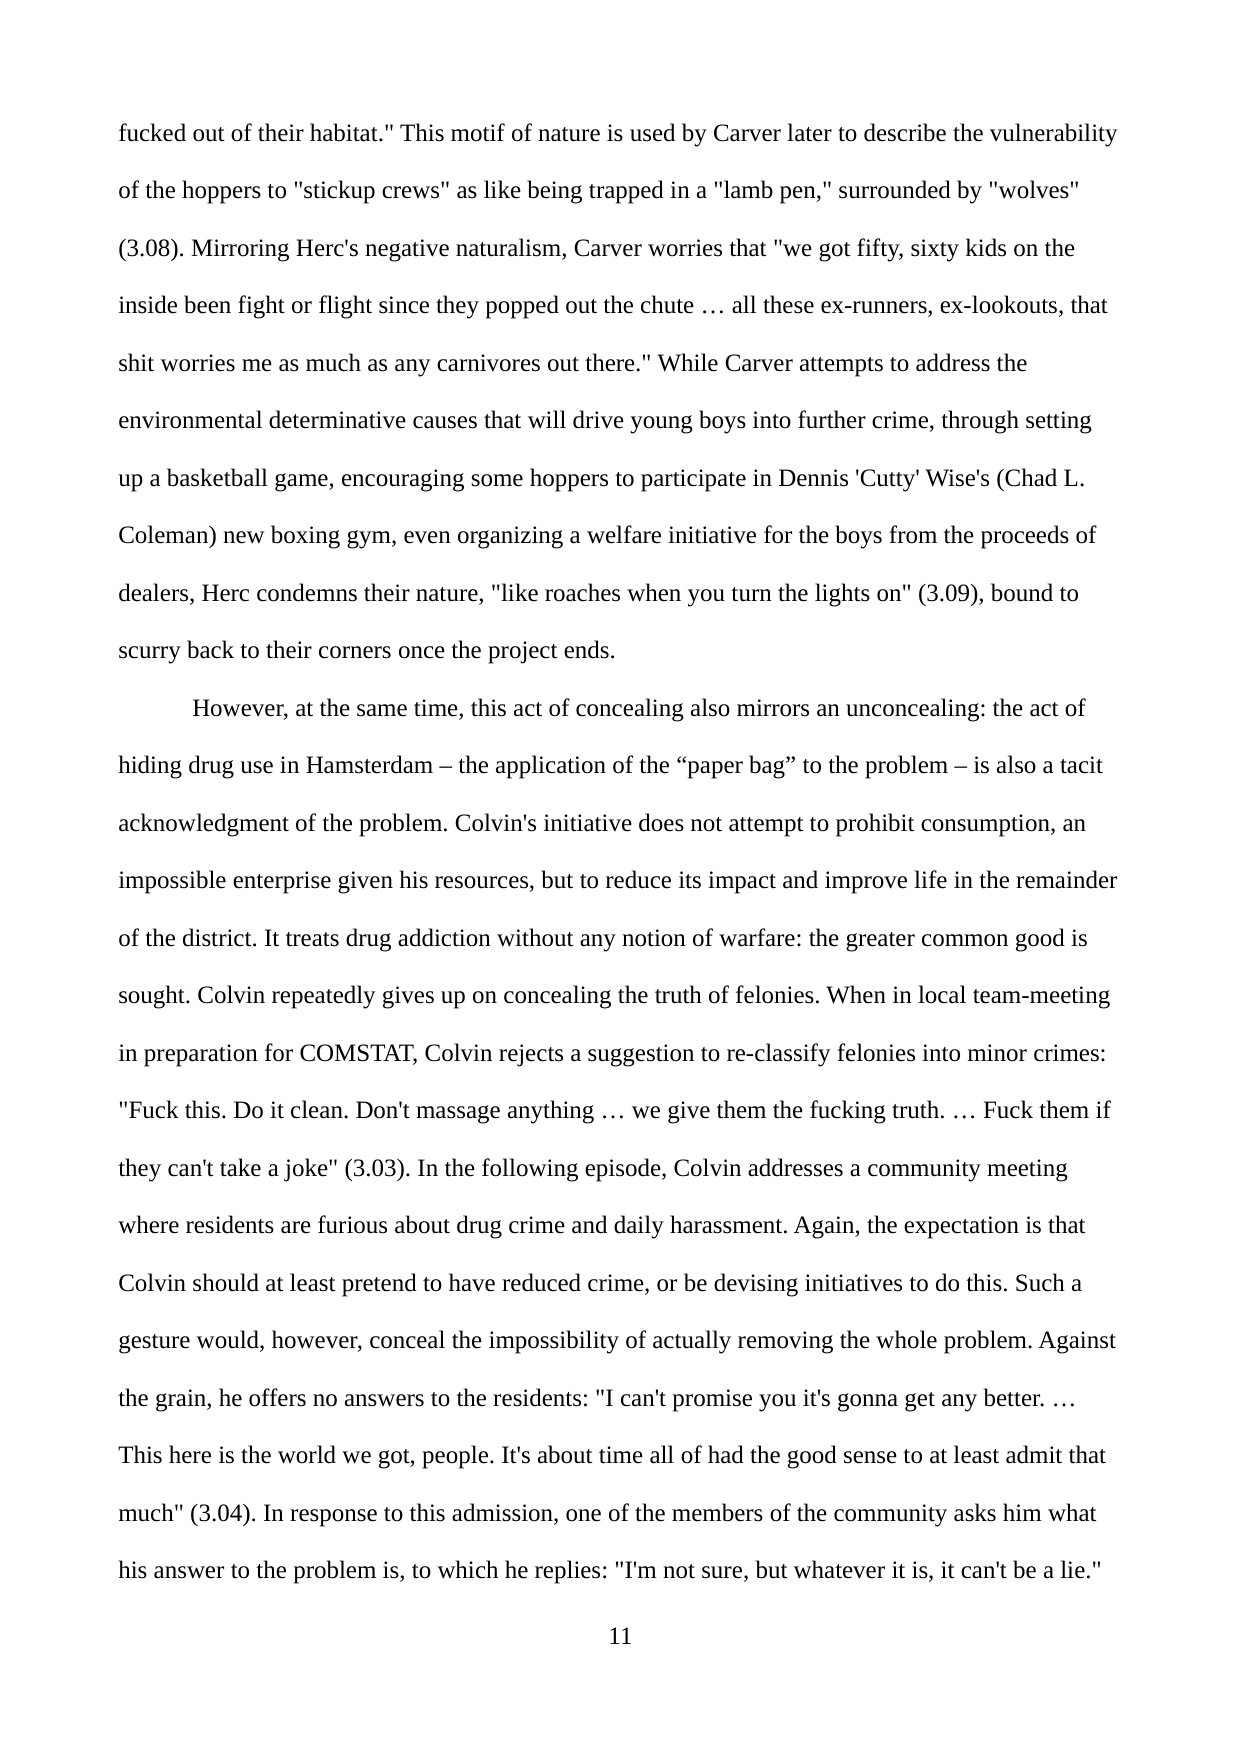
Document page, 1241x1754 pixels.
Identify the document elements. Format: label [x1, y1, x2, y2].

text [118, 693, 1122, 1584]
text [118, 118, 1122, 664]
